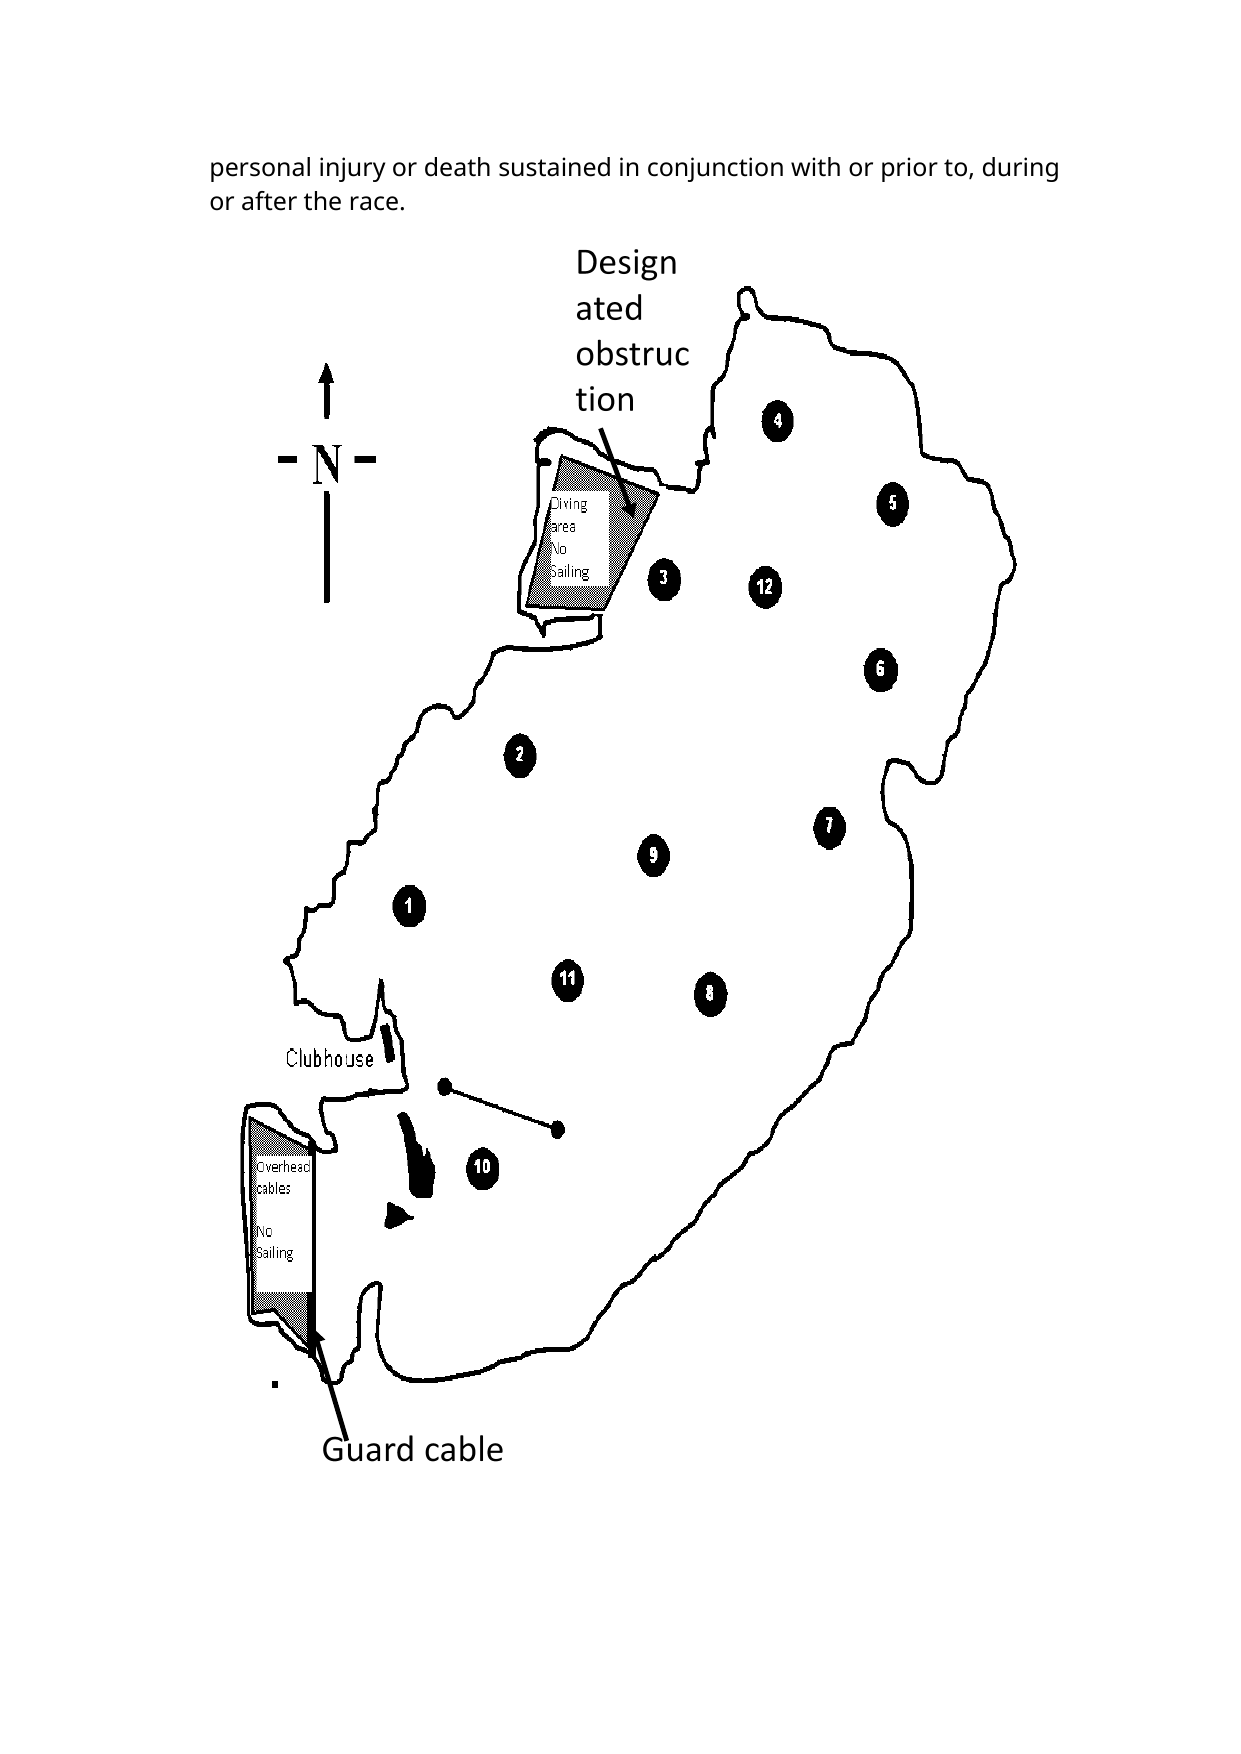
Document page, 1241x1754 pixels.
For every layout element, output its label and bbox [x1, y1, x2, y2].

text [194, 150, 1090, 218]
